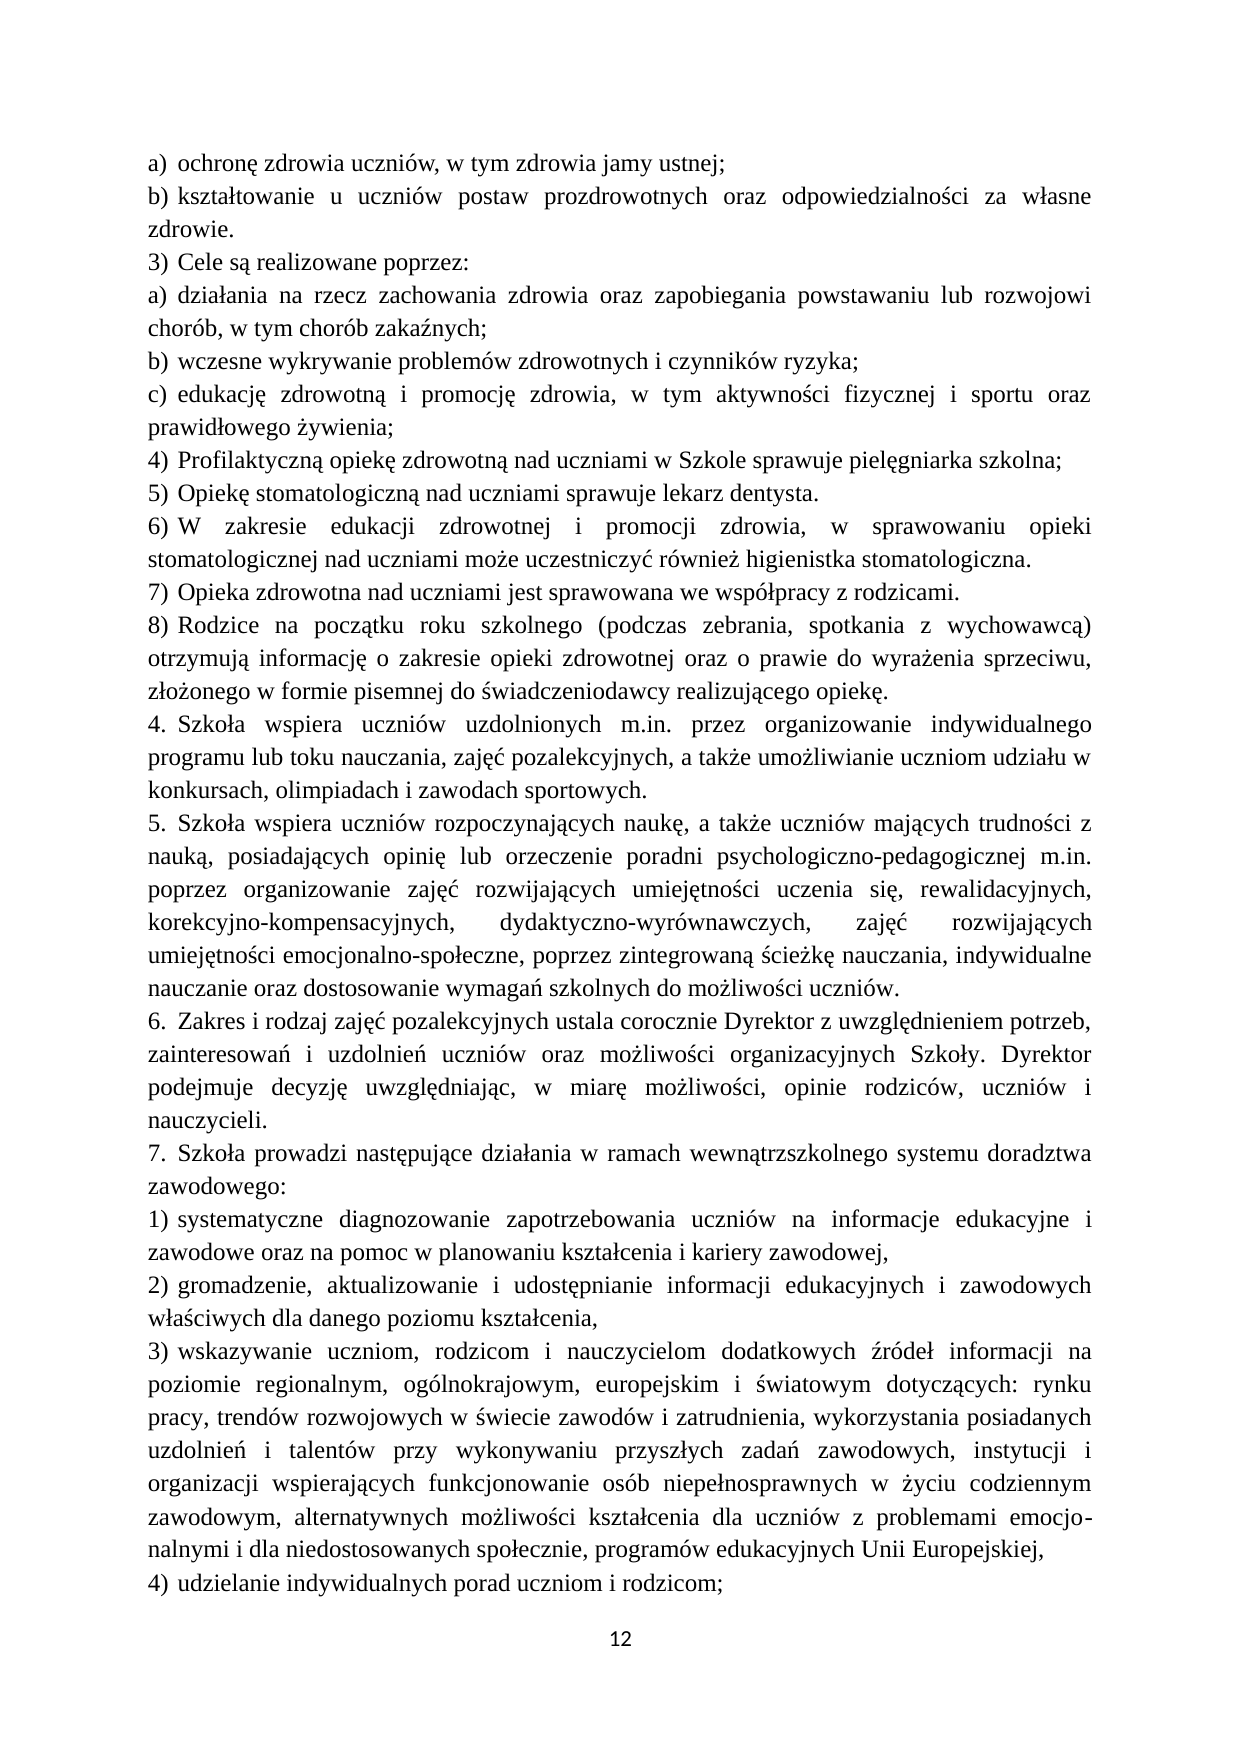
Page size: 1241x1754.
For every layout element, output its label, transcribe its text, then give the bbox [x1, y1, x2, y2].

list Szkoła wspiera uczniów uzdolnionych m.in. przez organizowanie indywidualnego programu lub toku nauczania, zajęć pozalekcyjnych, a także umożliwianie uczniom udziału w konkursach, olimpiadach i zawodach sportowych. [148, 709, 1092, 804]
list wczesne wykrywanie problemów zdrowotnych i czynników ryzyka; [148, 346, 1092, 374]
list Opiekę stomatologiczną nad uczniami sprawuje lekarz dentysta. [148, 478, 1092, 507]
list Zakres i rodzaj zajęć pozalekcyjnych ustala corocznie Dyrektor z uwzględnieniem potrzeb, zainteresowań i uzdolnień uczniów oraz możliwości organizacyjnych Szkoły. Dyrektor podejmuje decyzję uwzględniając, w miarę możliwości, opinie rodziców, uczniów i nauczycieli. [148, 1006, 1092, 1134]
list Rodzice na początku roku szkolnego (podczas zebrania, spotkania z wychowawcą) otrzymują informację o zakresie opieki zdrowotnej oraz o prawie do wyrażenia sprzeciwu, złożonego w formie pisemnej do świadczeniodawcy realizującego opiekę. [148, 610, 1092, 705]
list kształtowanie u uczniów postaw prozdrowotnych oraz odpowiedzialności za własne zdrowie. [148, 181, 1092, 242]
list gromadzenie, aktualizowanie i udostępnianie informacji edukacyjnych i zawodowych właściwych dla danego poziomu kształcenia, [148, 1270, 1092, 1332]
list Cele są realizowane poprzez: [148, 247, 1092, 276]
list ochronę zdrowia uczniów, w tym zdrowia jamy ustnej; [148, 148, 1092, 176]
list edukację zdrowotną i promocję zdrowia, w tym aktywności fizycznej i sportu oraz prawidłowego żywienia; [148, 379, 1092, 441]
list Szkoła wspiera uczniów rozpoczynających naukę, a także uczniów mających trudności z nauką, posiadających opinię lub orzeczenie poradni psychologiczno-pedagogicznej m.in. poprzez organizowanie zajęć rozwijających umiejętności uczenia się, rewalidacyjnych, korekcyjno-kompensacyjnych, dydaktyczno-wyrównawczych, zajęć rozwijających umiejętności emocjonalno-społeczne, poprzez zintegrowaną ścieżkę nauczania, indywidualne nauczanie oraz dostosowanie wymagań szkolnych do możliwości uczniów. [148, 808, 1092, 1002]
list Opieka zdrowotna nad uczniami jest sprawowana we współpracy z rodzicami. [148, 577, 1092, 606]
list Profilaktyczną opiekę zdrowotną nad uczniami w Szkole sprawuje pielęgniarka szkolna; [148, 445, 1092, 474]
list systematyczne diagnozowanie zapotrzebowania uczniów na informacje edukacyjne i zawodowe oraz na pomoc w planowaniu kształcenia i kariery zawodowej, [148, 1204, 1092, 1266]
list Szkoła prowadzi następujące działania w ramach wewnątrzszkolnego systemu doradztwa zawodowego: [148, 1138, 1092, 1200]
list działania na rzecz zachowania zdrowia oraz zapobiegania powstawaniu lub rozwojowi chorób, w tym chorób zakaźnych; [148, 280, 1092, 342]
list wskazywanie uczniom, rodzicom i nauczycielom dodatkowych źródeł informacji na poziomie regionalnym, ogólnokrajowym, europejskim i światowym dotyczących: rynku pracy, trendów rozwojowych w świecie zawodów i zatrudnienia, wykorzystania posiadanych uzdolnień i talentów przy wykonywaniu przyszłych zadań zawodowych, instytucji i organizacji wspierających funkcjonowanie osób niepełnosprawnych w życiu codziennym zawodowym, alternatywnych możliwości kształcenia dla uczniów z problemami emocjonalnymi i dla niedostosowanych społecznie, programów edukacyjnych Unii Europejskiej, [148, 1336, 1092, 1563]
list W zakresie edukacji zdrowotnej i promocji zdrowia, w sprawowaniu opieki stomatologicznej nad uczniami może uczestniczyć również higienistka stomatologiczna. [148, 511, 1092, 573]
list udzielanie indywidualnych porad uczniom i rodzicom; [148, 1568, 1092, 1596]
